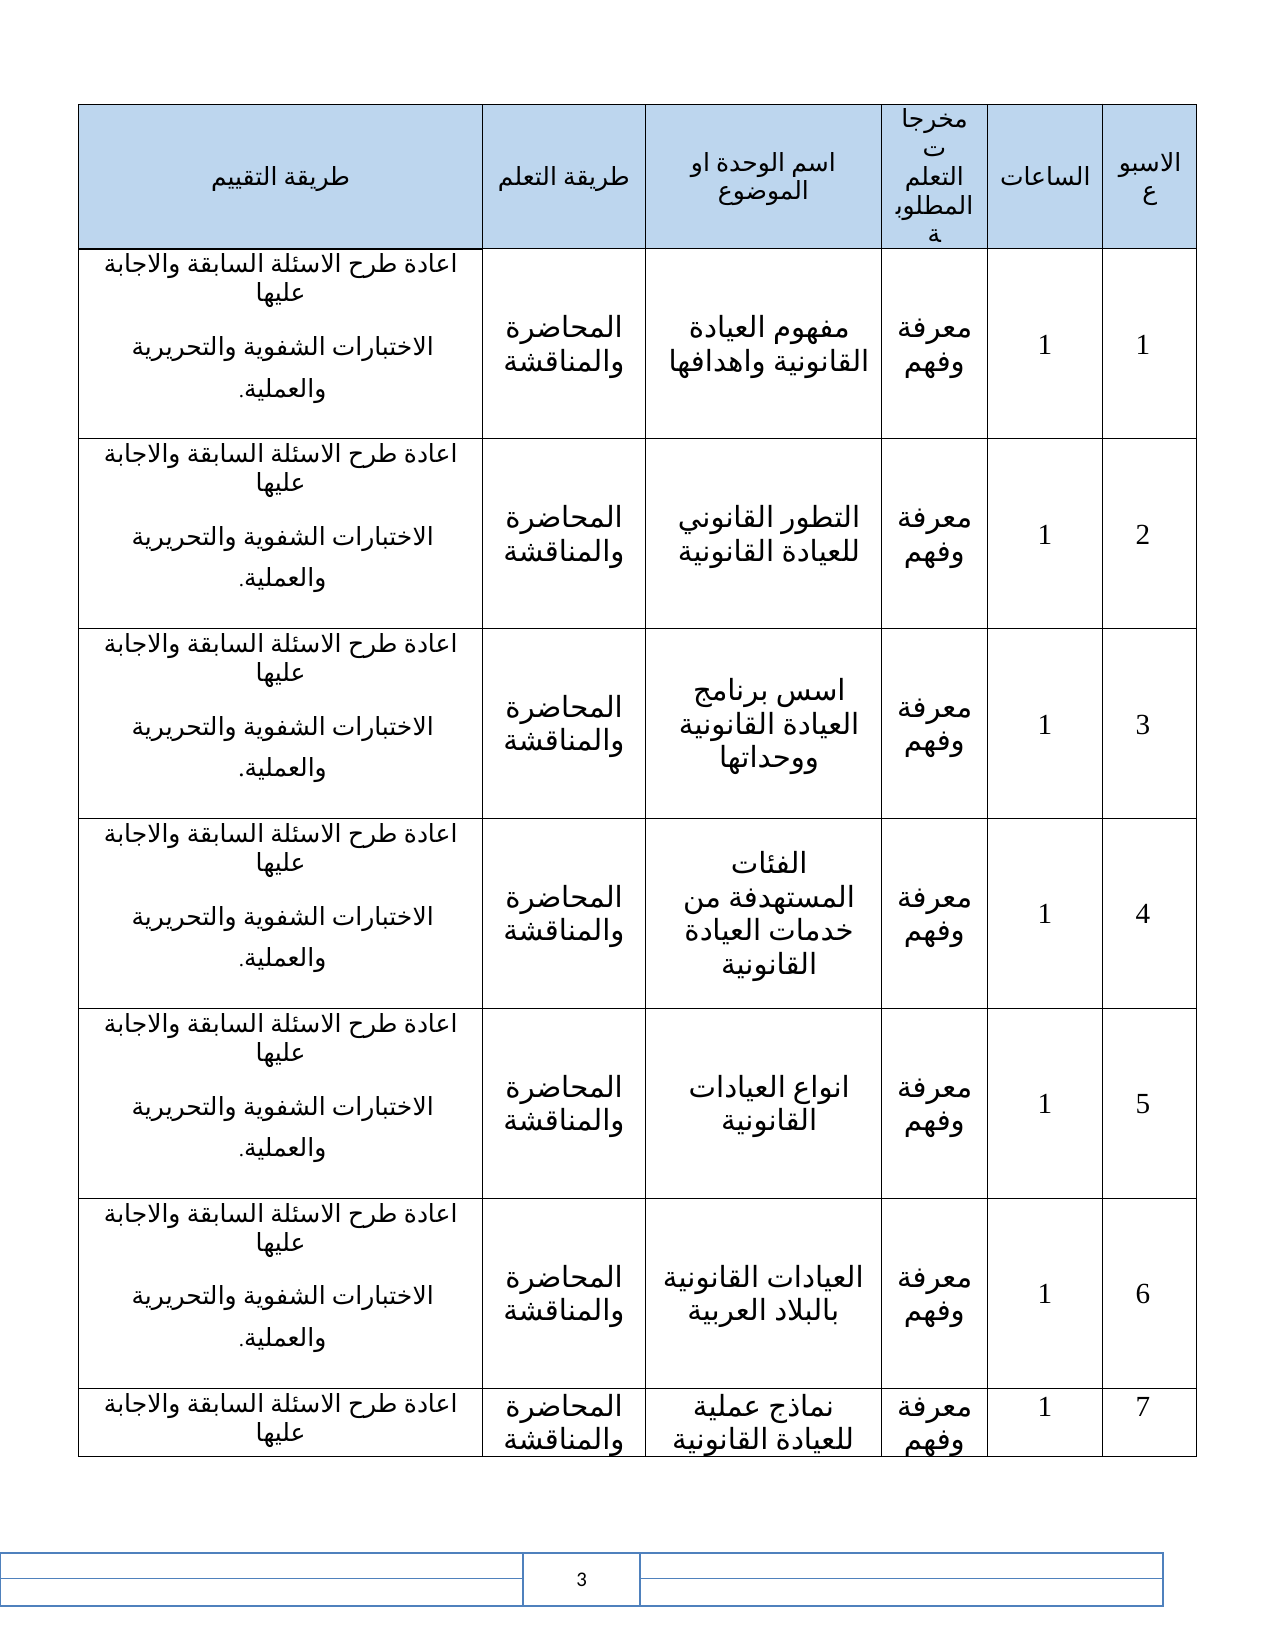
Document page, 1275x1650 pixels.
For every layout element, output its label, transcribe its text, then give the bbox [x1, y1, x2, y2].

table_cell 3 [1103, 629, 1196, 818]
table_cell اعادة طرح الاسئلة السابقة والاجابة عليها الاختبارات الشفوية والتحريرية والعملية. [79, 250, 482, 438]
table_cell مخرجات التعلم المطلوبة [882, 105, 987, 248]
table_cell اعادة طرح الاسئلة السابقة والاجابة عليها الاختبارات الشفوية والتحريرية والعملية. [79, 819, 482, 1008]
table_cell اعادة طرح الاسئلة السابقة والاجابة عليها الاختبارات الشفوية والتحريرية والعملية. [79, 439, 482, 628]
table_cell 1 [988, 629, 1102, 818]
table_cell معرفة وفهم [882, 1389, 987, 1456]
table_cell معرفة وفهم [882, 1199, 987, 1388]
table_cell طريقة التعلم [483, 105, 645, 248]
table_cell الساعات [988, 105, 1102, 248]
table_cell انواع العيادات القانونية [646, 1009, 881, 1198]
table_cell 1 [1103, 249, 1196, 438]
table_cell العيادات القانونية بالبلاد العربية [646, 1199, 881, 1388]
table_cell المحاضرة والمناقشة [483, 819, 645, 1008]
table_cell 7 [1103, 1389, 1196, 1456]
table_cell معرفة وفهم [882, 629, 987, 818]
table_cell معرفة وفهم [882, 1009, 987, 1198]
table_cell 2 [1103, 439, 1196, 628]
table_cell المحاضرة والمناقشة [483, 629, 645, 818]
table_cell معرفة وفهم [882, 439, 987, 628]
table_cell اعادة طرح الاسئلة السابقة والاجابة عليها الاختبارات الشفوية والتحريرية والعملية. [79, 1199, 482, 1388]
table_cell الاسبوع [1103, 105, 1196, 248]
table_cell 4 [1103, 819, 1196, 1008]
table_cell المحاضرة والمناقشة [483, 1009, 645, 1198]
table_cell معرفة وفهم [882, 249, 987, 438]
table_cell اعادة طرح الاسئلة السابقة والاجابة عليها الاختبارات الشفوية والتحريرية والعملية. [79, 1009, 482, 1198]
table_cell 5 [1103, 1009, 1196, 1198]
table_cell اسم الوحدة او الموضوع [646, 105, 881, 248]
table_cell 1 [988, 1199, 1102, 1388]
table_cell اسس برنامج العيادة القانونية ووحداتها [646, 629, 881, 818]
table_cell معرفة وفهم [882, 819, 987, 1008]
table_cell التطور القانوني للعيادة القانونية [646, 439, 881, 628]
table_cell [79, 1389, 482, 1456]
table_cell المحاضرة والمناقشة [483, 249, 645, 438]
table_cell 1 [988, 1389, 1102, 1456]
table_cell طريقة التقييم [79, 105, 482, 248]
table_cell المحاضرة والمناقشة [483, 439, 645, 628]
table_cell 1 [988, 819, 1102, 1008]
table_cell اعادة طرح الاسئلة السابقة والاجابة عليها الاختبارات الشفوية والتحريرية والعملية. [79, 629, 482, 818]
table_cell المحاضرة والمناقشة [483, 1199, 645, 1388]
table_cell مفهوم العيادة القانونية واهدافها [646, 249, 881, 438]
table_cell 1 [988, 439, 1102, 628]
table_cell 1 [988, 1009, 1102, 1198]
table_cell 6 [1103, 1199, 1196, 1388]
table_cell 1 [988, 249, 1102, 438]
table_cell الفئات المستهدفة من خدمات العيادة القانونية [646, 819, 881, 1008]
